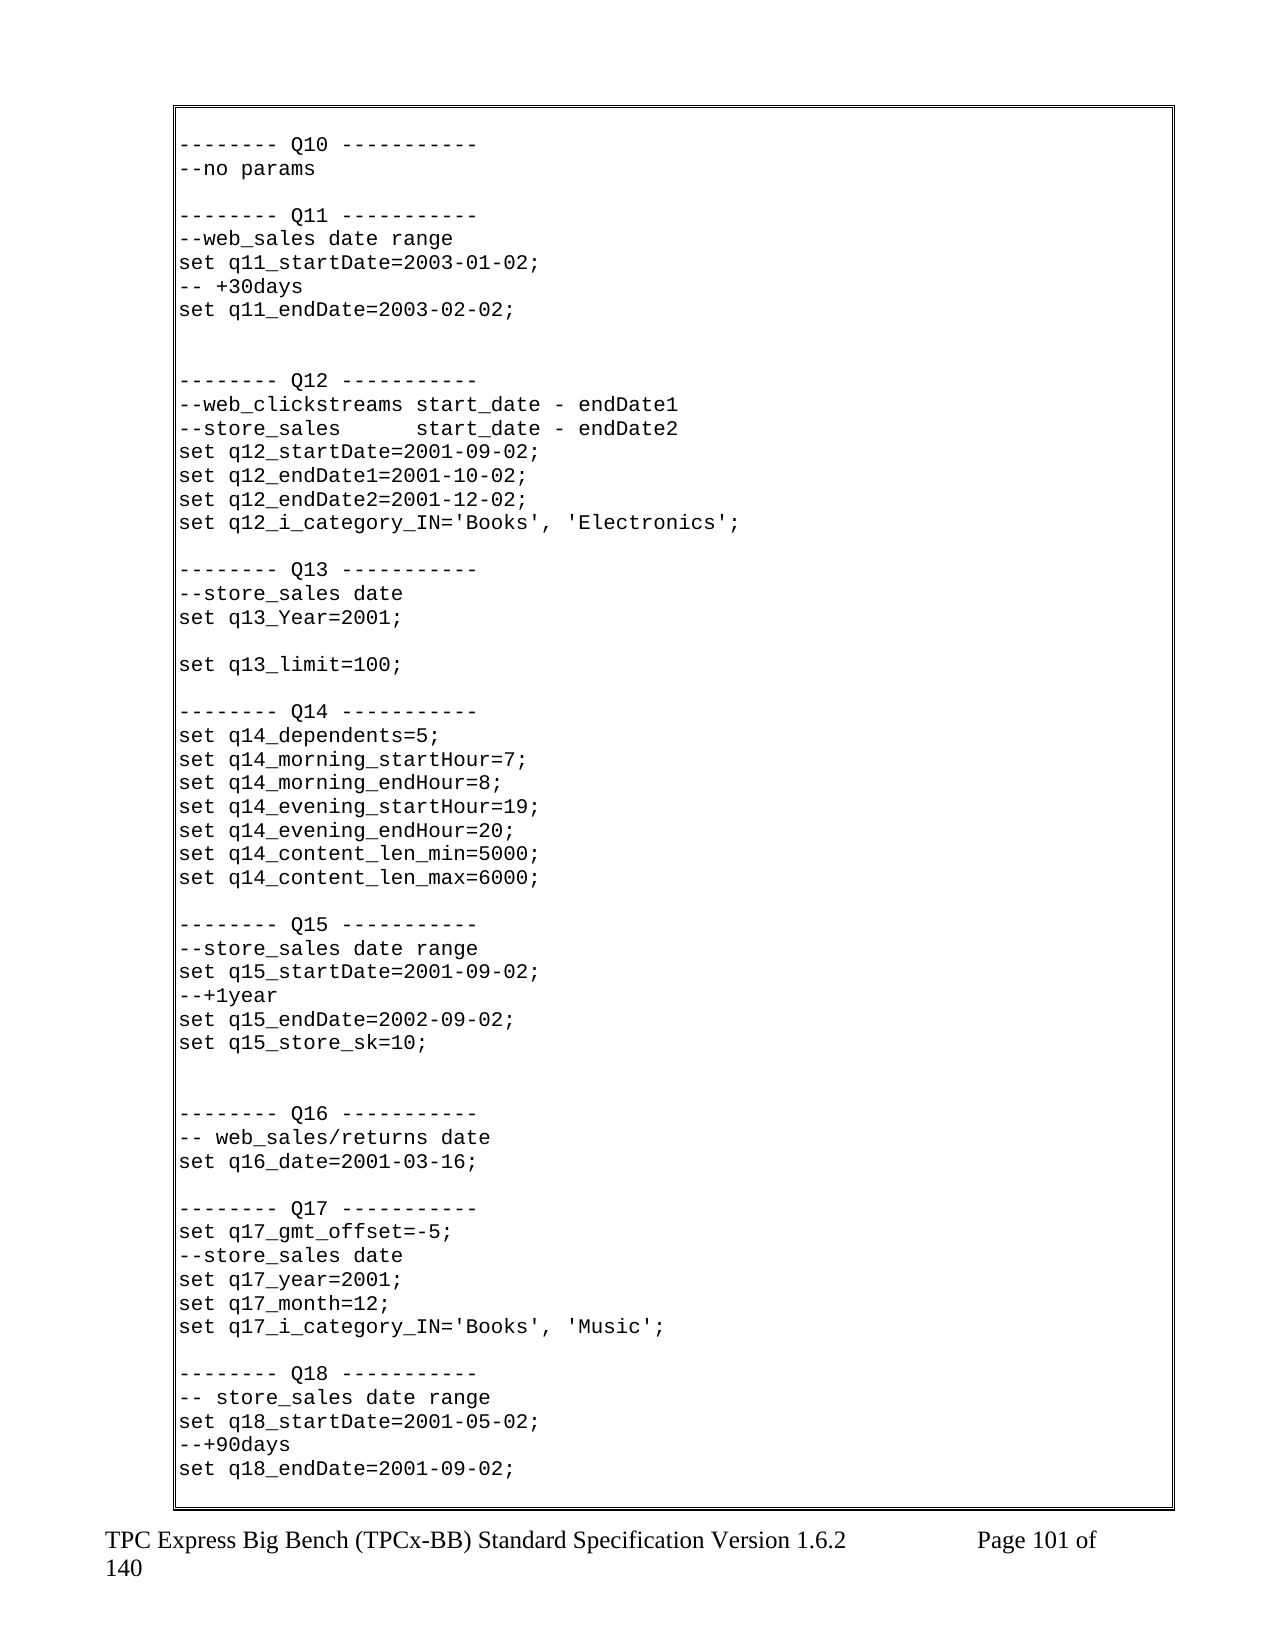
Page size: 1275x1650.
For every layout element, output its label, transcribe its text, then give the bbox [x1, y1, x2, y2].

text set q16_date=2001-03-16; [176, 1145, 1172, 1174]
text set q14_evening_startHour=19; [176, 791, 1172, 814]
text -------- Q11 ----------- [176, 199, 1172, 223]
text set q17_year=2001; [176, 1264, 1172, 1287]
text set q14_morning_startHour=7; [176, 743, 1172, 767]
text set q18_startDate=2001-05-02; [176, 1406, 1172, 1429]
text set q11_startDate=2003-01-02; [176, 247, 1172, 271]
text -------- Q13 ----------- [176, 554, 1172, 578]
text set q14_morning_endHour=8; [176, 767, 1172, 791]
text set q14_evening_endHour=20; [176, 814, 1172, 838]
text --+90days [176, 1429, 1172, 1453]
text -------- Q16 ----------- [176, 1098, 1172, 1122]
text set q15_endDate=2002-09-02; [176, 1003, 1172, 1027]
text -- +30days [176, 271, 1172, 294]
text set q12_endDate2=2001-12-02; [176, 483, 1172, 507]
text set q15_startDate=2001-09-02; [176, 956, 1172, 980]
text set q17_i_category_IN='Books', 'Music'; [176, 1311, 1172, 1340]
text -------- Q12 ----------- [176, 365, 1172, 389]
text set q14_content_len_min=5000; [176, 838, 1172, 862]
text --store_sales start_date - endDate2 [176, 412, 1172, 436]
text -------- Q15 ----------- [176, 909, 1172, 933]
text --store_sales date range [176, 933, 1172, 956]
text --web_sales date range [176, 223, 1172, 247]
text set q18_endDate=2001-09-02; [176, 1453, 1172, 1482]
text set q17_gmt_offset=-5; [176, 1216, 1172, 1240]
text --store_sales date [176, 1240, 1172, 1264]
text -------- Q18 ----------- [176, 1358, 1172, 1382]
text -------- Q14 ----------- [176, 696, 1172, 720]
text --web_clickstreams start_date - endDate1 [176, 389, 1172, 412]
text set q17_month=12; [176, 1287, 1172, 1311]
text set q12_endDate1=2001-10-02; [176, 460, 1172, 483]
text set q15_store_sk=10; [176, 1027, 1172, 1056]
text set q13_limit=100; [176, 649, 1172, 678]
text set q12_i_category_IN='Books', 'Electronics'; [176, 507, 1172, 536]
text set q12_startDate=2001-09-02; [176, 436, 1172, 460]
text -------- Q10 ----------- [176, 129, 1172, 152]
text -------- Q17 ----------- [176, 1193, 1172, 1216]
text -- web_sales/returns date [176, 1122, 1172, 1145]
text set q13_Year=2001; [176, 602, 1172, 630]
text -- store_sales date range [176, 1382, 1172, 1406]
text set q11_endDate=2003-02-02; [176, 294, 1172, 323]
text --+1year [176, 980, 1172, 1003]
text --store_sales date [176, 578, 1172, 602]
text --no params [176, 152, 1172, 181]
text set q14_dependents=5; [176, 720, 1172, 743]
text set q14_content_len_max=6000; [176, 862, 1172, 891]
